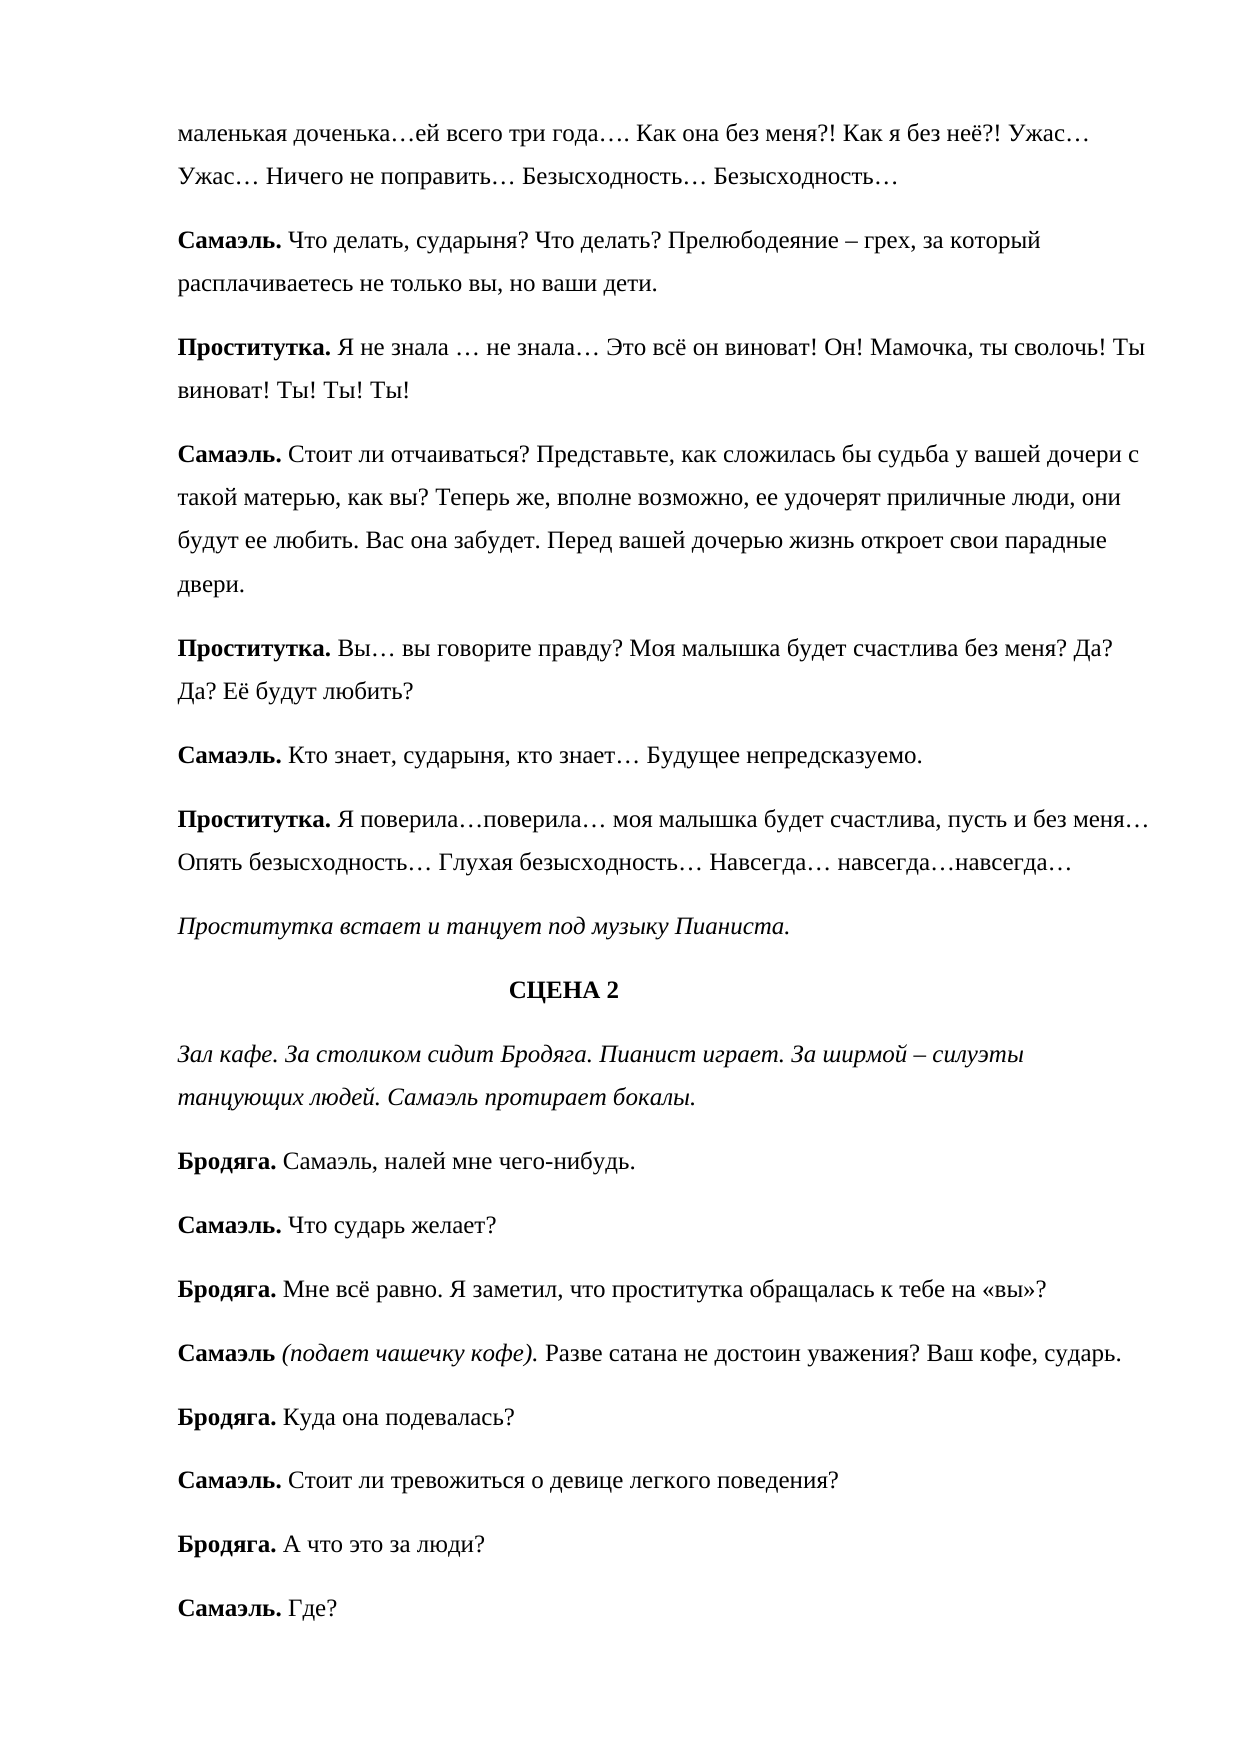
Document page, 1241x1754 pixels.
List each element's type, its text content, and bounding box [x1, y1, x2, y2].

text Бродяга. А что это за люди? [177, 1529, 1152, 1558]
text Проститутка. Я поверила…поверила… моя малышка будет счастлива, пусть и без меня… Опять безысходность… Глухая безысходность… Навсегда… навсегда…навсегда… [177, 804, 1152, 876]
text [177, 118, 1152, 190]
text Проститутка. Вы… вы говорите правду? Моя малышка будет счастлива без меня? Да? Да? Её будут любить? [177, 633, 1152, 704]
text Бродяга. Мне всё равно. Я заметил, что проститутка обращалась к тебе на «вы»? [177, 1274, 1152, 1302]
text Самаэль (подает чашечку кофе). Разве сатана не достоин уважения? Ваш кофе, сударь. [177, 1338, 1152, 1366]
text Бродяга. Самаэль, налей мне чего-нибудь. [177, 1146, 1152, 1174]
text Самаэль. Где? [177, 1593, 1152, 1622]
text Самаэль. Что сударь желает? [177, 1210, 1152, 1238]
text Проститутка встает и танцует под музыку Пианиста. [177, 911, 1152, 939]
text Самаэль. Стоит ли отчаиваться? Представьте, как сложилась бы судьба у вашей дочери с такой матерью, как вы? Теперь же, вполне возможно, ее удочерят приличные люди, они будут ее любить. Вас она забудет. Перед вашей дочерью жизнь откроет свои парадные двери. [177, 439, 1152, 597]
text Самаэль. Что делать, сударыня? Что делать? Прелюбодеяние – грех, за который расплачиваетесь не только вы, но ваши дети. [177, 225, 1152, 297]
text СЦЕНА 2 [177, 975, 1152, 1003]
text Бродяга. Куда она подевалась? [177, 1402, 1152, 1430]
text Зал кафе. За столиком сидит Бродяга. Пианист играет. За ширмой – силуэты танцующих людей. Самаэль протирает бокалы. [177, 1039, 1152, 1111]
text Проститутка. Я не знала … не знала… Это всё он виноват! Он! Мамочка, ты сволочь! Ты виноват! Ты! Ты! Ты! [177, 332, 1152, 404]
text Самаэль. Кто знает, сударыня, кто знает… Будущее непредсказуемо. [177, 740, 1152, 768]
text Самаэль. Стоит ли тревожиться о девице легкого поведения? [177, 1466, 1152, 1494]
